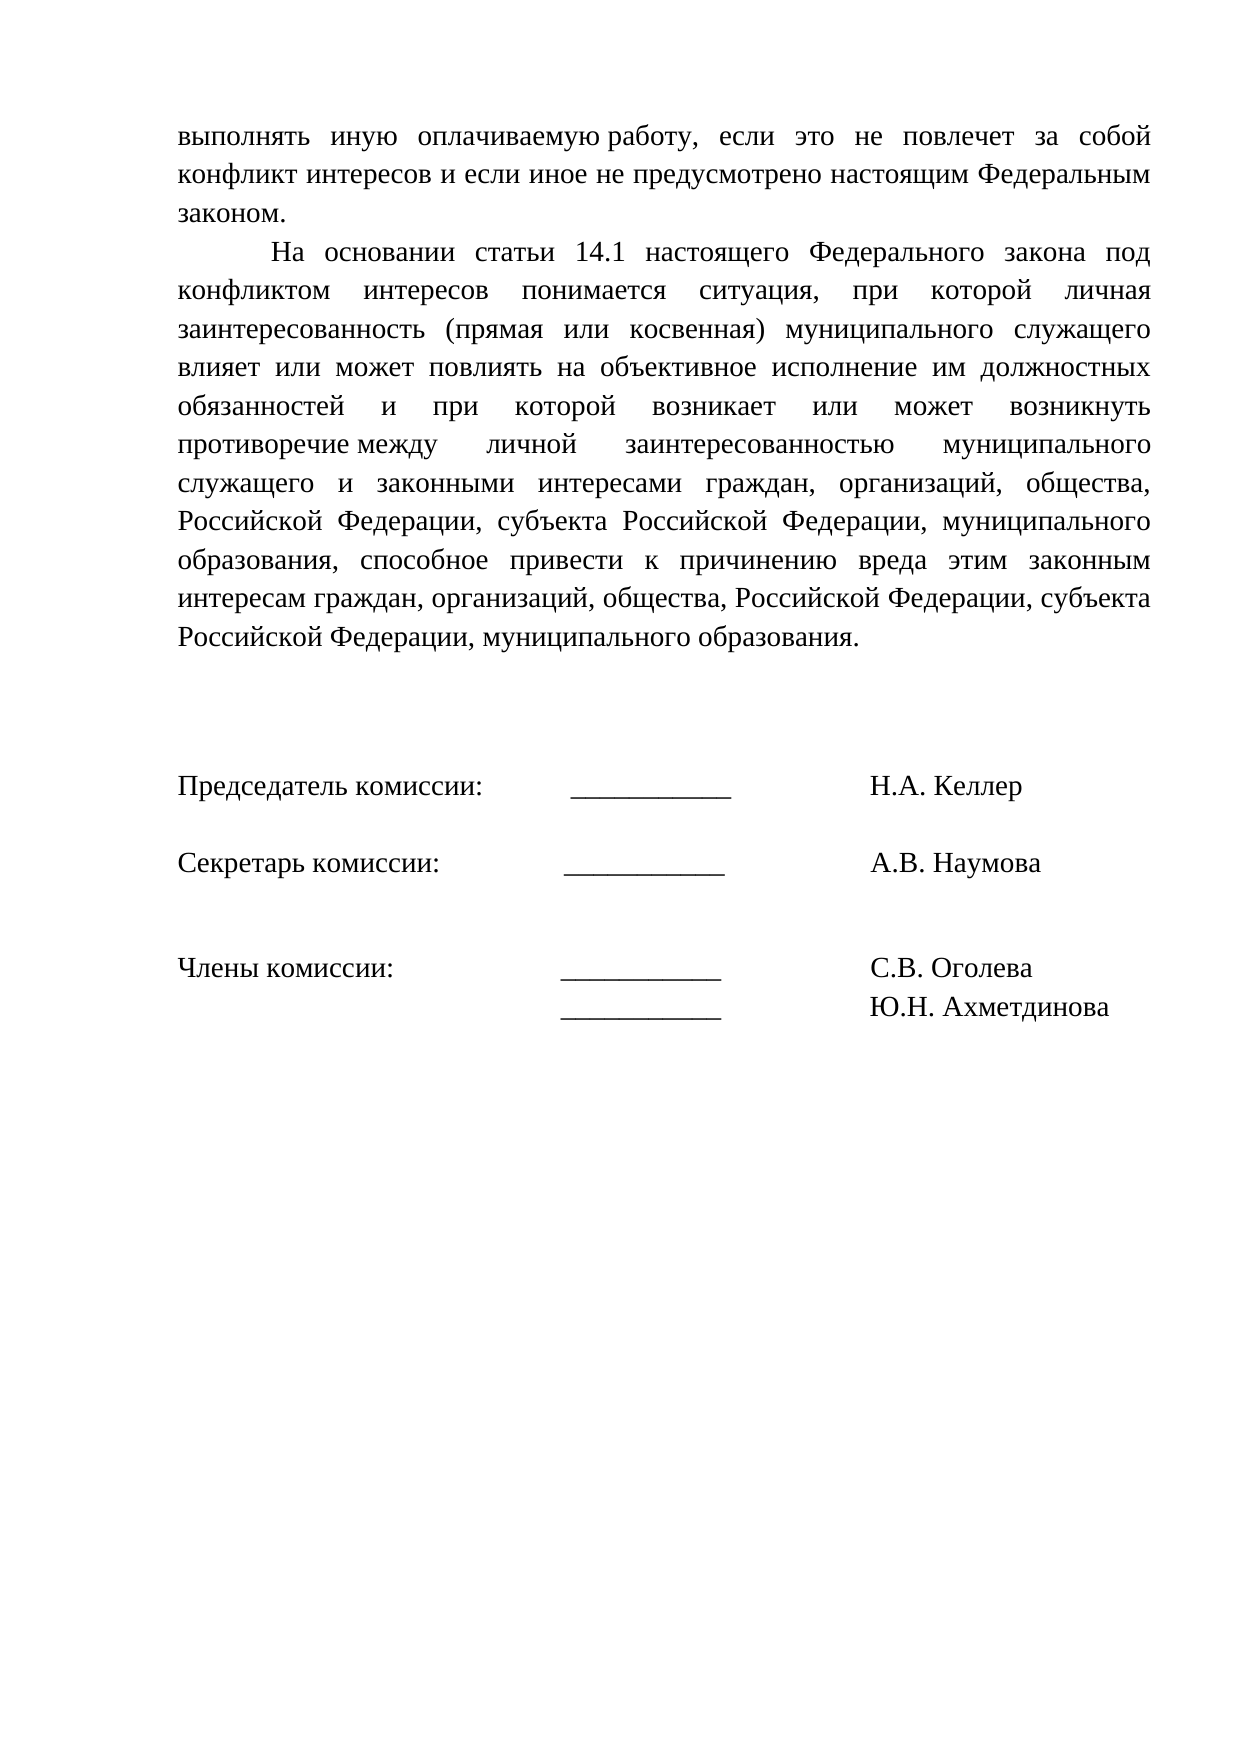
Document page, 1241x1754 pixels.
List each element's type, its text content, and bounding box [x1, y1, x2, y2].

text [177, 118, 1152, 229]
text На основании статьи 14.1 настоящего Федерального закона под конфликтом интересов понимается ситуация, при которой личная заинтересованность (прямая или косвенная) муниципального служащего влияет или может повлиять на объективное исполнение им должностных обязанностей и при которой возникает или может возникнуть противоречие между личной заинтересованностью муниципального служащего и законными интересами граждан, организаций, общества, Российской Федерации, субъекта Российской Федерации, муниципального образования, способное привести к причинению вреда этим законным интересам граждан, организаций, общества, Российской Федерации, субъекта Российской Федерации, муниципального образования. [177, 234, 1152, 653]
text Председатель комиссии: ___________ Н.А. Келлер [177, 768, 1152, 801]
text Секретарь комиссии: ___________ А.В. Наумова [177, 845, 1152, 878]
text Члены комиссии: ___________ С.В. Оголева [177, 950, 1152, 984]
text ___________ Ю.Н. Ахметдинова [177, 989, 1152, 1022]
